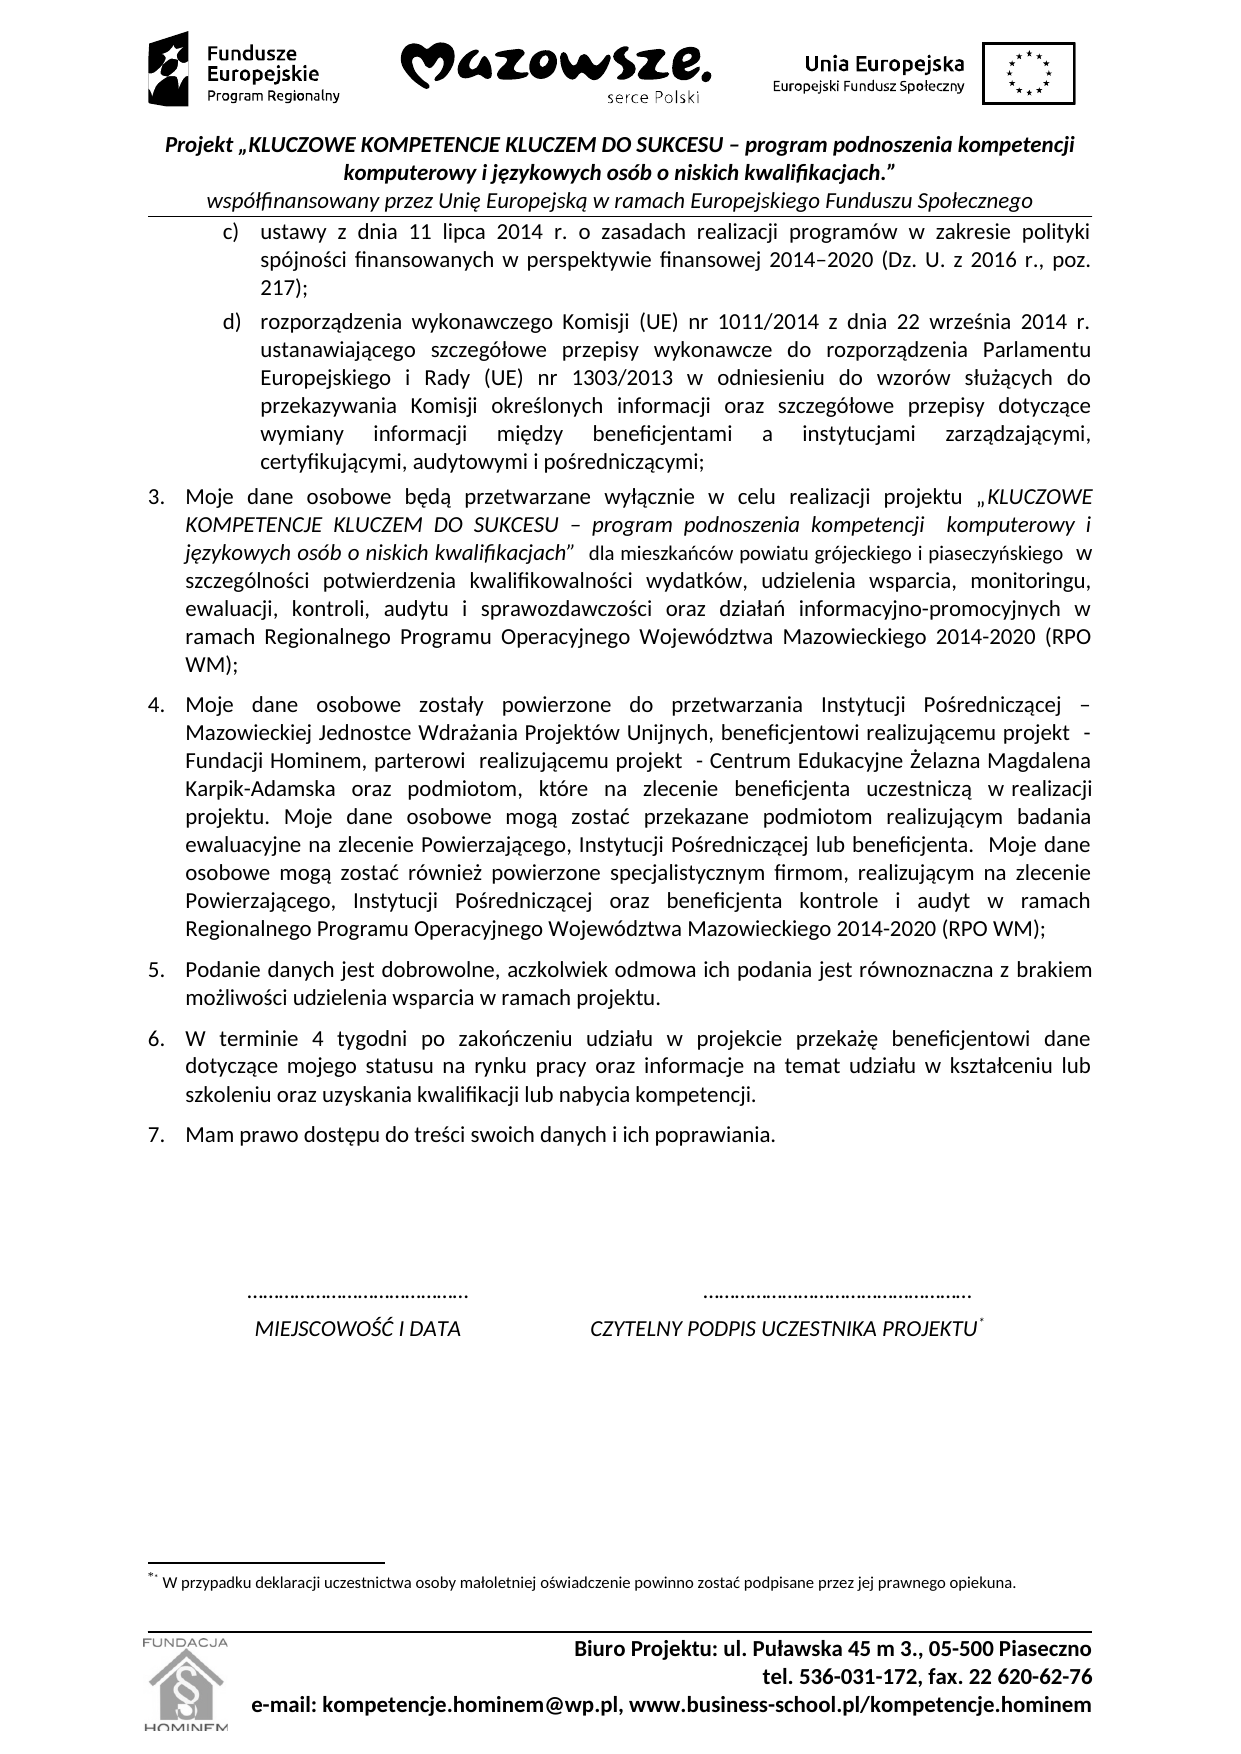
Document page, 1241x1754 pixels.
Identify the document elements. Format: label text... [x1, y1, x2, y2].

list Moje dane osobowe będą przetwarzane wyłącznie w celu realizacji projektu „KLUCZOWE KOMPETENCJE KLUCZEM DO SUKCESU – program podnoszenia kompetencji komputerowy i językowych osób o niskich kwalifikacjach” dla mieszkańców powiatu grójeckiego i piaseczyńskiego w szczególności potwierdzenia kwalifikowalności wydatków, udzielenia wsparcia, monitoringu, ewaluacji, kontroli, audytu i sprawozdawczości oraz działań informacyjno-promocyjnych w ramach Regionalnego Programu Operacyjnego Województwa Mazowieckiego 2014-2020 (RPO WM); [148, 482, 1092, 678]
list ustawy z dnia 11 lipca 2014 r. o zasadach realizacji programów w zakresie polityki spójności finansowanych w perspektywie finansowej 2014–2020 (Dz. U. z 2016 r., poz. 217); [223, 217, 1092, 301]
list W terminie 4 tygodni po zakończeniu udziału w projekcie przekażę beneficjentowi dane dotyczące mojego statusu na rynku pracy oraz informacje na temat udziału w kształceniu lub szkoleniu oraz uzyskania kwalifikacji lub nabycia kompetencji. [148, 1024, 1092, 1108]
list Mam prawo dostępu do treści swoich danych i ich poprawiania. [148, 1120, 1092, 1148]
list Moje dane osobowe zostały powierzone do przetwarzania Instytucji Pośredniczącej – Mazowieckiej Jednostce Wdrażania Projektów Unijnych, beneficjentowi realizującemu projekt - Fundacji Hominem, parterowi realizującemu projekt - Centrum Edukacyjne Żelazna Magdalena Karpik-Adamska oraz podmiotom, które na zlecenie beneficjenta uczestniczą w realizacji projektu. Moje dane osobowe mogą zostać przekazane podmiotom realizującym badania ewaluacyjne na zlecenie Powierzającego, Instytucji Pośredniczącej lub beneficjenta. Moje dane osobowe mogą zostać również powierzone specjalistycznym firmom, realizującym na zlecenie Powierzającego, Instytucji Pośredniczącej oraz beneficjenta kontrole i audyt w ramach Regionalnego Programu Operacyjnego Województwa Mazowieckiego 2014-2020 (RPO WM); [148, 690, 1092, 943]
table_cell MIEJSCOWOŚĆ I DATA [136, 1314, 579, 1352]
table_header …………………………………………… [579, 1276, 1096, 1314]
list rozporządzenia wykonawczego Komisji (UE) nr 1011/2014 z dnia 22 września 2014 r. ustanawiającego szczegółowe przepisy wykonawcze do rozporządzenia Parlamentu Europejskiego i Rady (UE) nr 1303/2013 w odniesieniu do wzorów służących do przekazywania Komisji określonych informacji oraz szczegółowe przepisy dotyczące wymiany informacji między beneficjentami a instytucjami zarządzającymi, certyfikującymi, audytowymi i pośredniczącymi; [223, 307, 1092, 476]
table_header …………………………………… [136, 1276, 579, 1314]
table_cell CZYTELNY PODPIS UCZESTNIKA PROJEKTU* [579, 1314, 1096, 1352]
list Podanie danych jest dobrowolne, aczkolwiek odmowa ich podania jest równoznaczna z brakiem możliwości udzielenia wsparcia w ramach projektu. [148, 955, 1092, 1011]
